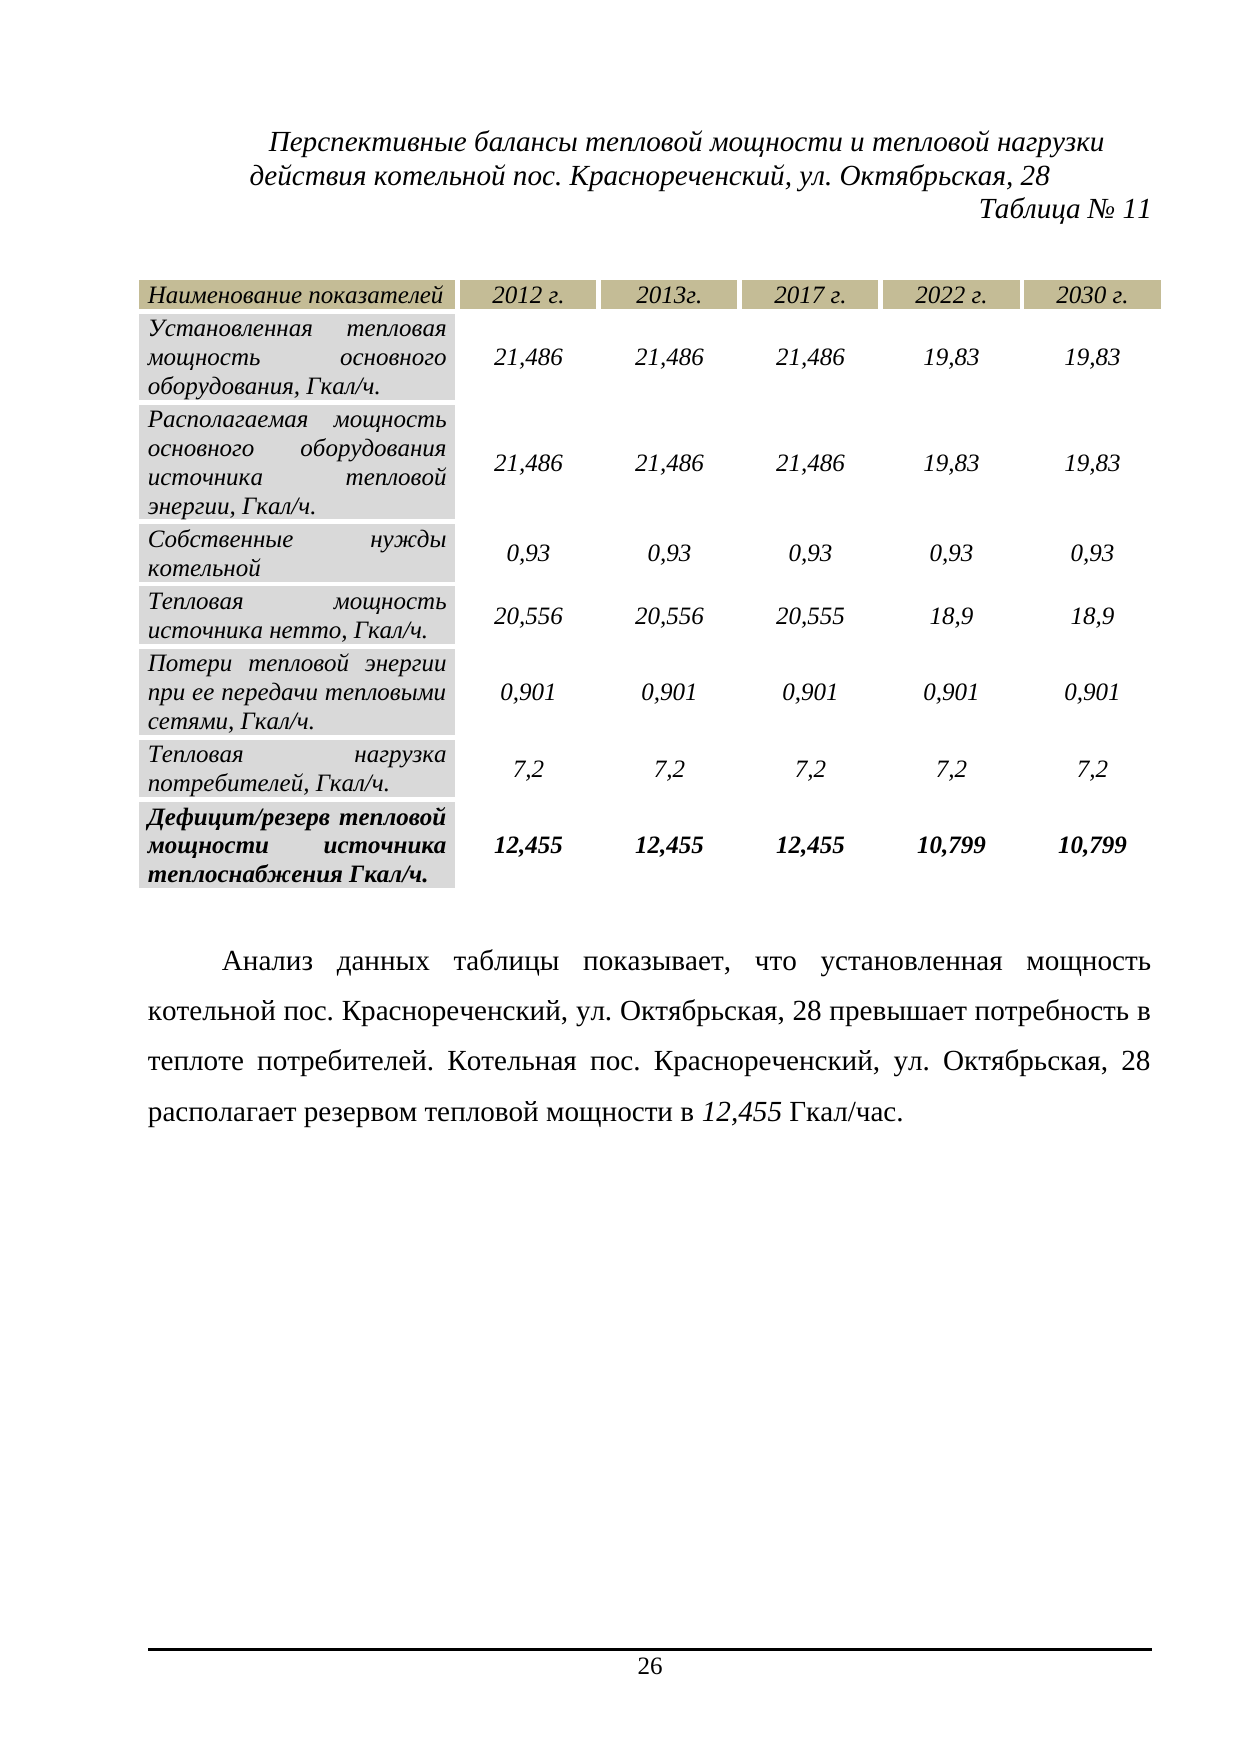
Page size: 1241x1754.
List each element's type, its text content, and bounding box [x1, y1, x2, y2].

table_cell 18,9 [883, 586, 1020, 644]
table_cell Установленная тепловая мощность основного оборудования, Гкал/ч. [139, 314, 455, 400]
table_cell 18,9 [1024, 586, 1161, 644]
table_cell 19,83 [1024, 405, 1161, 519]
table_cell 7,2 [1024, 740, 1161, 797]
table_cell 21,486 [601, 405, 737, 519]
table_cell 0,901 [742, 649, 878, 735]
table_header Наименование показателей [139, 280, 455, 309]
table_cell 0,901 [460, 649, 596, 735]
table_cell Тепловая нагрузка потребителей, Гкал/ч. [139, 740, 455, 797]
table_cell Дефицит/резерв тепловой мощности источника теплоснабжения Гкал/ч. [139, 802, 455, 888]
table_header 2013г. [601, 280, 737, 309]
table_cell 7,2 [601, 740, 737, 797]
table_cell 12,455 [601, 802, 737, 888]
table_cell 12,455 [460, 802, 596, 888]
table_cell 21,486 [460, 405, 596, 519]
table_cell 10,799 [1024, 802, 1161, 888]
table_cell 0,901 [601, 649, 737, 735]
table_cell 20,556 [601, 586, 737, 644]
table_cell 7,2 [883, 740, 1020, 797]
text Таблица № 11 [148, 192, 1152, 225]
table_cell 10,799 [883, 802, 1020, 888]
table_cell 0,93 [1024, 524, 1161, 582]
table_cell Тепловая мощность источника нетто, Гкал/ч. [139, 586, 455, 644]
table_cell Располагаемая мощность основного оборудования источника тепловой энергии, Гкал/ч. [139, 405, 455, 519]
table_cell 21,486 [601, 314, 737, 400]
table_cell 7,2 [460, 740, 596, 797]
table_cell 19,83 [883, 314, 1020, 400]
table_cell 19,83 [1024, 314, 1161, 400]
table_header 2022 г. [883, 280, 1020, 309]
table_cell 0,93 [460, 524, 596, 582]
table_cell 7,2 [742, 740, 878, 797]
table_header 2012 г. [460, 280, 596, 309]
table_cell 20,556 [460, 586, 596, 644]
table_cell 0,93 [742, 524, 878, 582]
table_cell Потери тепловой энергии при ее передачи тепловыми сетями, Гкал/ч. [139, 649, 455, 735]
table_header 2030 г. [1024, 280, 1161, 309]
table_cell 20,555 [742, 586, 878, 644]
text Перспективные балансы тепловой мощности и тепловой нагрузки действия котельной пос. Краснореченский, ул. Октябрьская, 28 [148, 124, 1152, 192]
table_header 2017 г. [742, 280, 878, 309]
table_cell 0,93 [883, 524, 1020, 582]
table_cell 21,486 [460, 314, 596, 400]
table_cell 0,901 [883, 649, 1020, 735]
table_cell 21,486 [742, 314, 878, 400]
table_cell 19,83 [883, 405, 1020, 519]
text Анализ данных таблицы показывает, что установленная мощность котельной пос. Краснореченский, ул. Октябрьская, 28 превышает потребность в теплоте потребителей. Котельная пос. Краснореченский, ул. Октябрьская, 28 располагает резервом тепловой мощности в 12,455 Гкал/час. [148, 943, 1152, 1127]
table_cell 12,455 [742, 802, 878, 888]
table_cell Собственные нужды котельной [139, 524, 455, 582]
table_cell 0,93 [601, 524, 737, 582]
table_cell 0,901 [1024, 649, 1161, 735]
table_cell 21,486 [742, 405, 878, 519]
